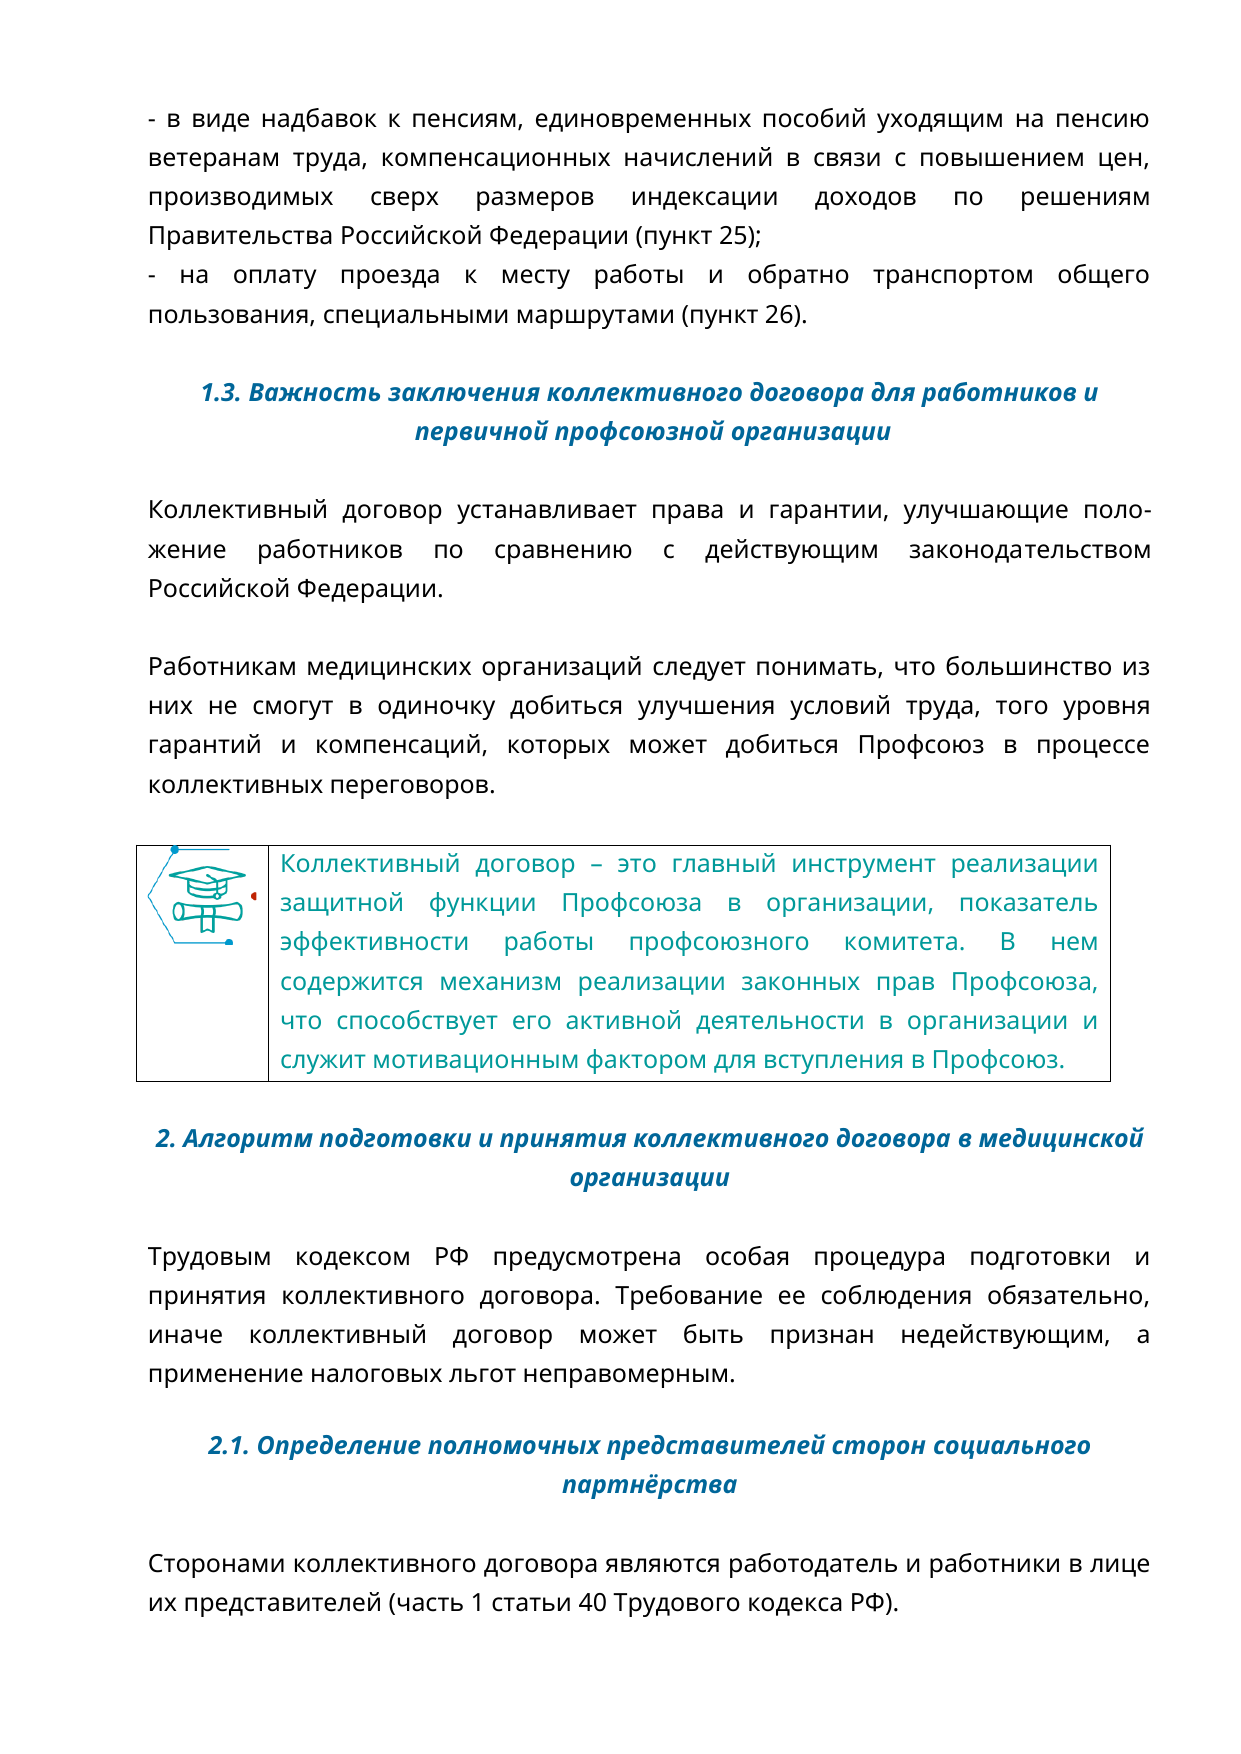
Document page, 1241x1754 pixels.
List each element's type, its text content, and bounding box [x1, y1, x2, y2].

text - в виде надбавок к пенсиям, единовременных пособий уходящим на пенсию ветеранам труда, компенсационных начислений в связи с повышением цен, производимых сверх размеров индексации доходов по решениям Правительства Российской Федерации (пункт 25); [148, 100, 1152, 252]
subtitle 2. Алгоритм подготовки и принятия коллективного договора в медицинской организации [148, 1121, 1152, 1194]
table_header [137, 846, 268, 1081]
text Сторонами коллективного договора являются работодатель и работники в лице их представителей (часть 1 статьи 40 Трудового кодекса РФ). [148, 1545, 1152, 1619]
table_header Коллективный договор – это главный инструмент реализации защитной функции Профсоюза в организации, показатель эффективности работы профсоюзного комитета. В нем содержится механизм реализации законных прав Профсоюза, что способствует его активной деятельности в организации и служит мотивационным фактором для вступления в Профсоюз. [269, 846, 1110, 1081]
subtitle 2.1. Определение полномочных представителей сторон социального партнёрства [148, 1428, 1152, 1501]
text - на оплату проезда к месту работы и обратно транспортом общего пользования, специальными маршрутами (пункт 26). [148, 257, 1152, 330]
text Трудовым кодексом РФ предусмотрена особая процедура подготовки и принятия коллективного договора. Требование ее соблюдения обязательно, иначе коллективный договор может быть признан недействующим, а применение налоговых льгот неправомерным. [148, 1238, 1152, 1390]
subtitle первичной профсоюзной организации [148, 414, 1152, 448]
text Работникам медицинских организаций следует понимать, что большинство из них не смогут в одиночку добиться улучшения условий труда, того уровня гарантий и компенсаций, которых может добиться Профсоюз в процессе коллективных переговоров. [148, 649, 1152, 800]
text Коллективный договор устанавливает права и гарантии, улучшающие положение работников по сравнению с действующим законодательством Российской Федерации. [148, 492, 1152, 604]
subtitle 1.3. Важность заключения коллективного договора для работников и [148, 374, 1152, 409]
